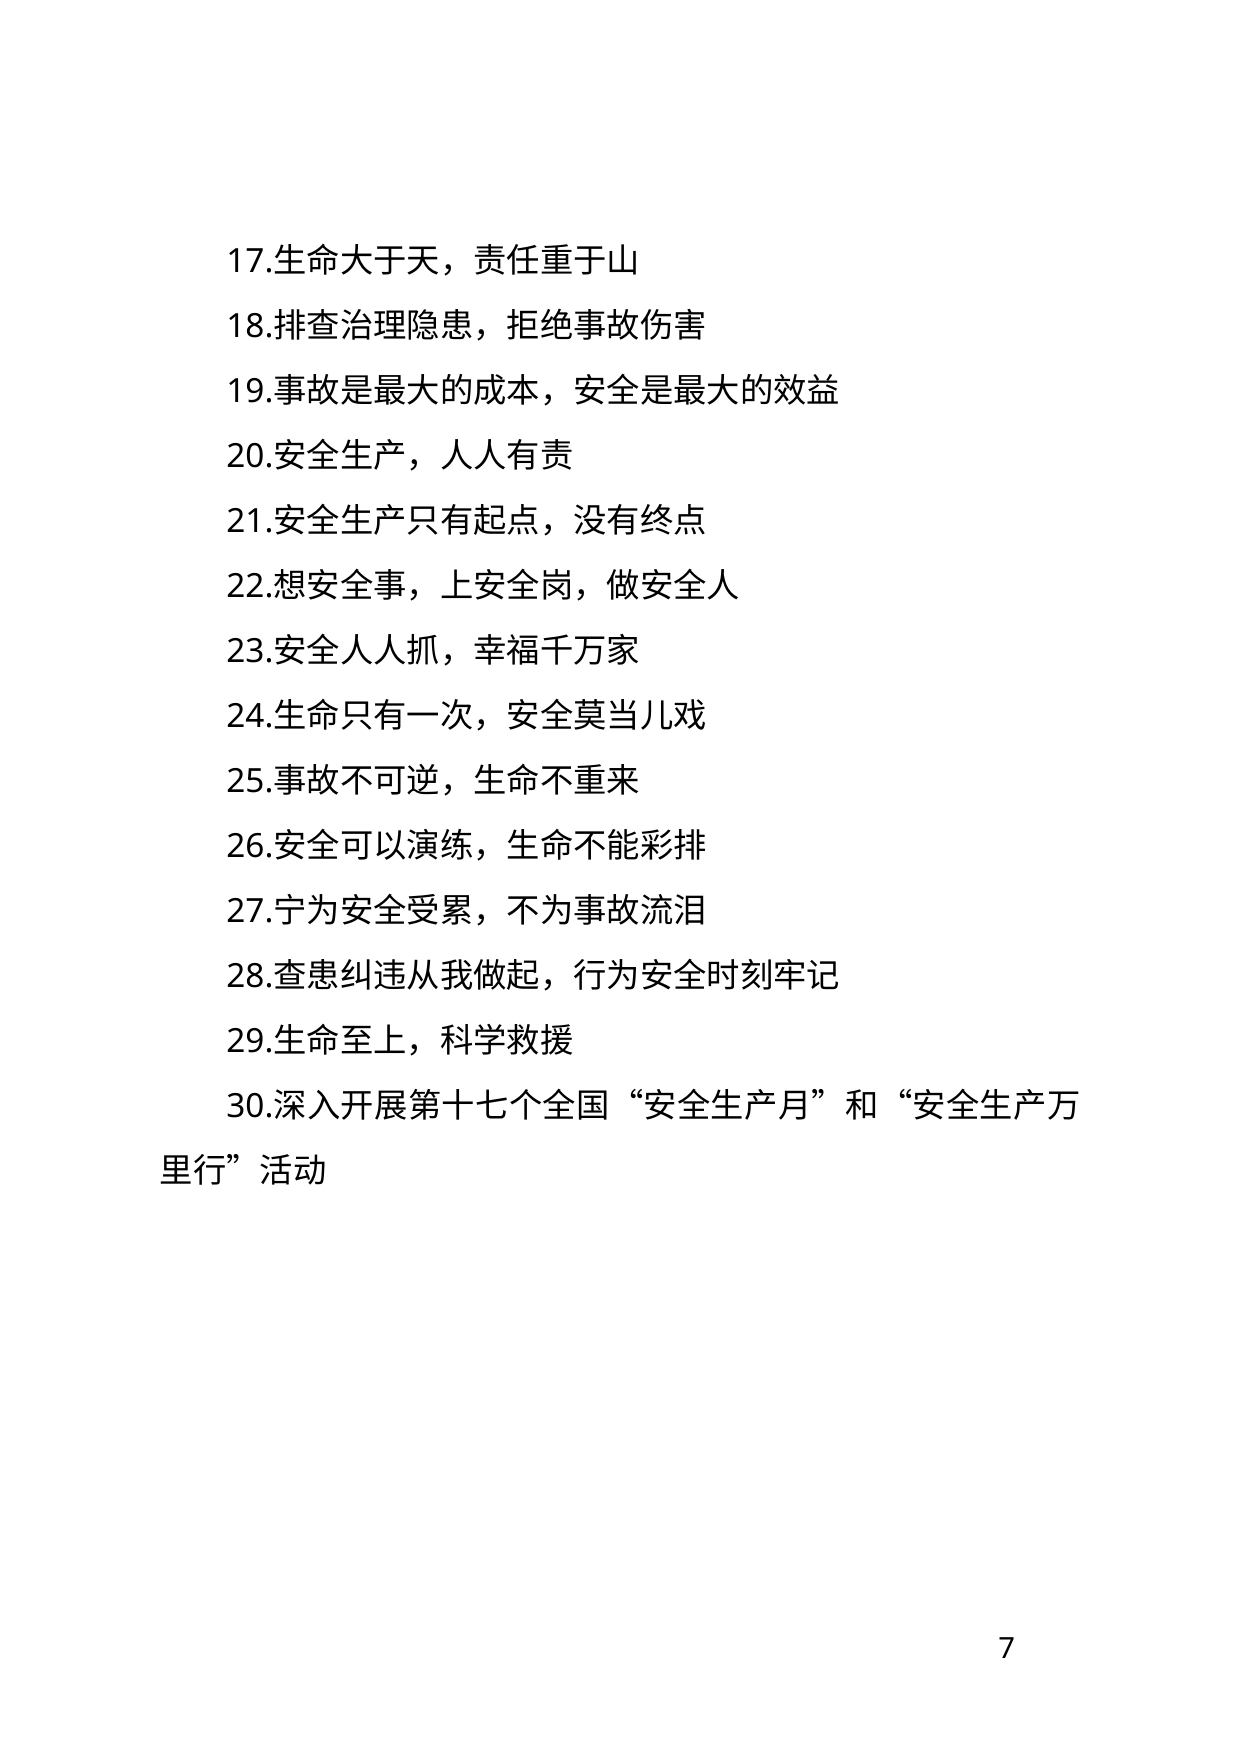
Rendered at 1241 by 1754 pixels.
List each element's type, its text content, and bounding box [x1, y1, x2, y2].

text 27.宁为安全受累，不为事故流泪 [159, 875, 1081, 940]
text 30.深入开展第十七个全国“安全生产月”和“安全生产万里行”活动 [159, 1070, 1081, 1200]
text 20.安全生产，人人有责 [159, 420, 1081, 485]
text 28.查患纠违从我做起，行为安全时刻牢记 [159, 940, 1081, 1005]
text 18.排查治理隐患，拒绝事故伤害 [159, 290, 1081, 355]
text 17.生命大于天，责任重于山 [159, 225, 1081, 290]
text 19.事故是最大的成本，安全是最大的效益 [159, 355, 1081, 420]
text 29.生命至上，科学救援 [159, 1005, 1081, 1070]
text 21.安全生产只有起点，没有终点 [159, 485, 1081, 550]
text 22.想安全事，上安全岗，做安全人 [159, 550, 1081, 615]
text 24.生命只有一次，安全莫当儿戏 [159, 680, 1081, 745]
text 23.安全人人抓，幸福千万家 [159, 615, 1081, 680]
text 26.安全可以演练，生命不能彩排 [159, 810, 1081, 875]
text 25.事故不可逆，生命不重来 [159, 745, 1081, 810]
